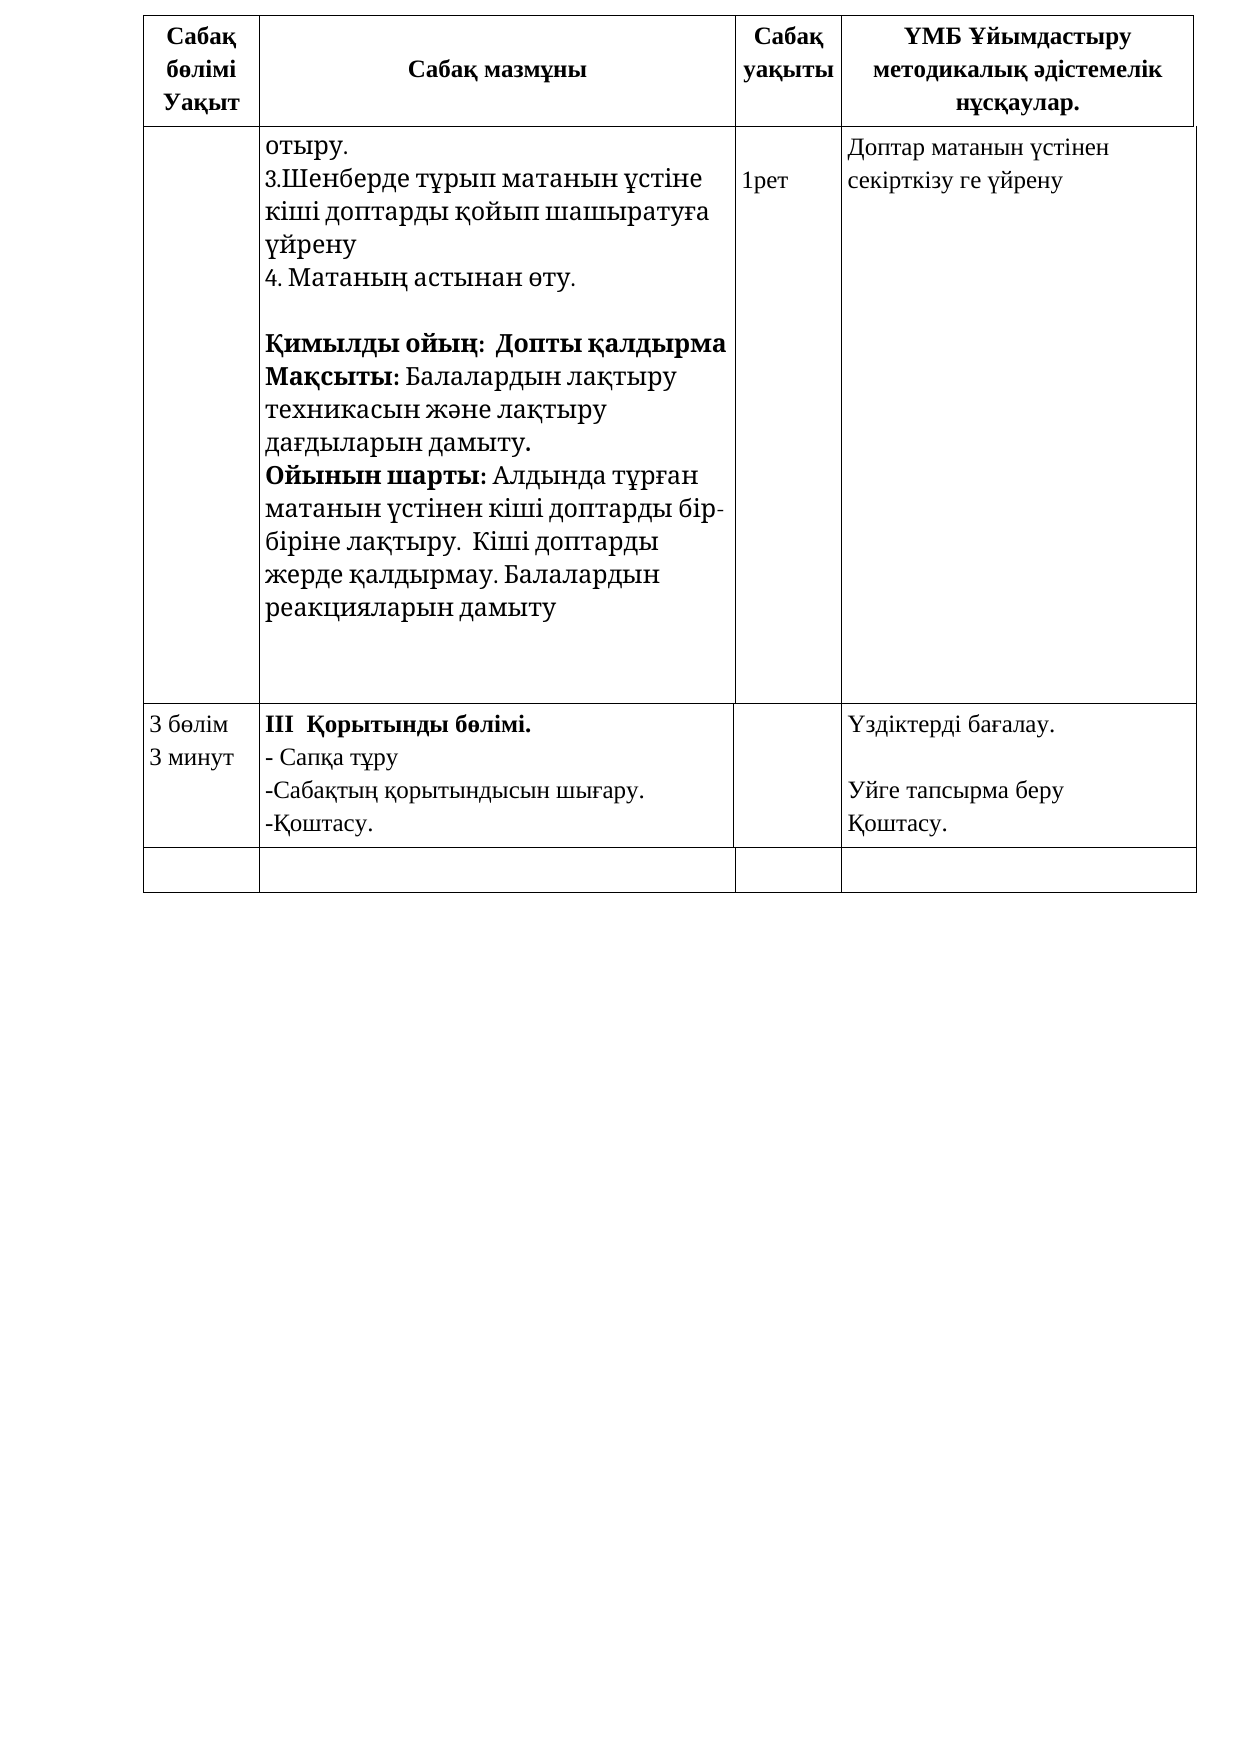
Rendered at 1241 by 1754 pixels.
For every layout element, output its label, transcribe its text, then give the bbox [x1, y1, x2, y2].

table_header Сабақ мазмұны [260, 16, 735, 126]
table_cell [736, 848, 841, 892]
table_cell Үздіктерді бағалау. Уйге тапсырма беру Қоштасу. [842, 704, 1196, 847]
table_cell [260, 848, 735, 892]
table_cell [842, 126, 1196, 703]
table_header ҮМБ Ұйымдастыру методикалық әдістемелік нұсқаулар. [842, 16, 1193, 126]
table_header Сабақ уақыты [736, 16, 841, 126]
table_cell [144, 848, 259, 892]
table_header Сабақ бөлімі Уақыт [144, 16, 259, 126]
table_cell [260, 127, 735, 703]
table_cell [734, 704, 841, 847]
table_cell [144, 127, 259, 703]
table_cell 3 бөлім 3 минут [144, 704, 259, 847]
table_cell [842, 848, 1196, 892]
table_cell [736, 127, 841, 703]
table_cell III Қорытынды бөлімі. - Сапқа тұру -Сабақтың қорытындысын шығару. -Қоштасу. [260, 704, 733, 847]
